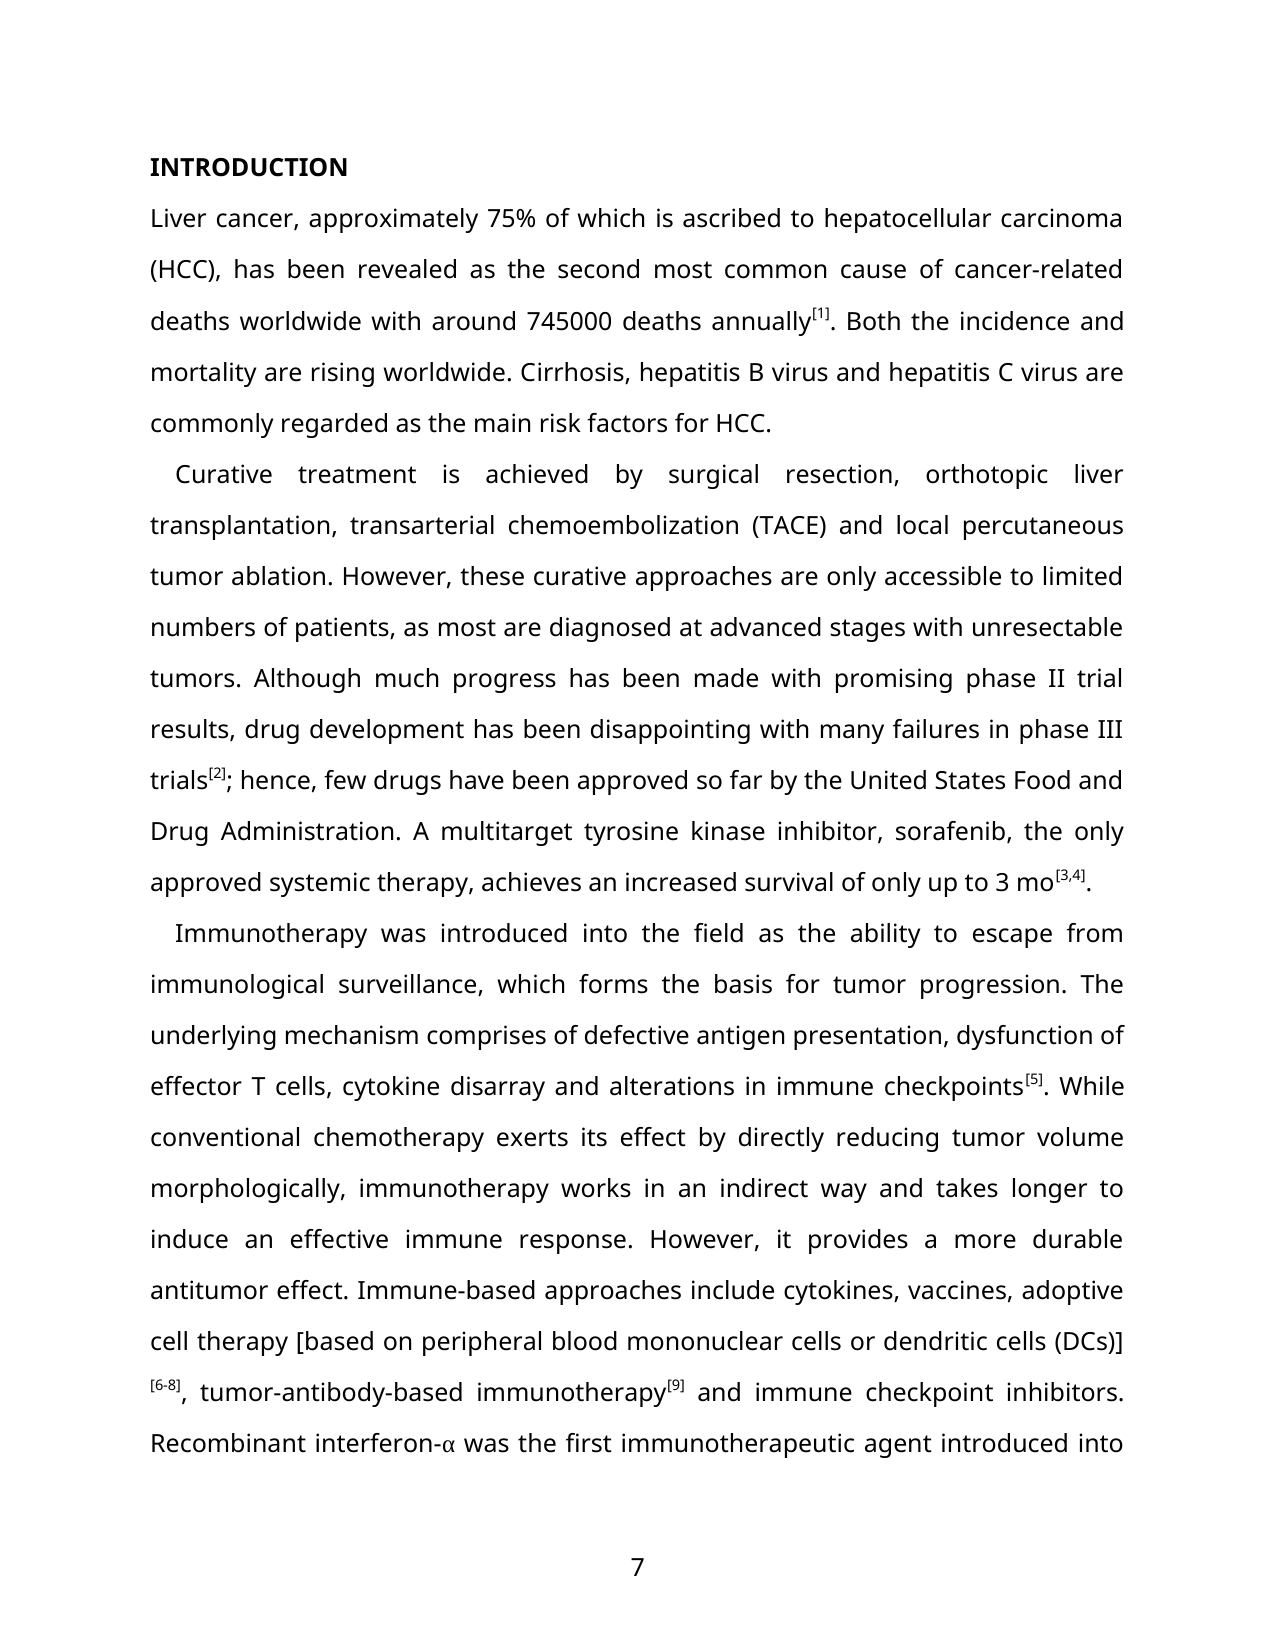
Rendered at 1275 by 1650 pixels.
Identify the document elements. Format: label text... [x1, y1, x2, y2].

subtitle INTRODUCTION [150, 150, 1125, 184]
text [150, 916, 1125, 1460]
text Curative treatment is achieved by surgical resection, orthotopic liver transplantation, transarterial chemoembolization (TACE) and local percutaneous tumor ablation. However, these curative approaches are only accessible to limited numbers of patients, as most are diagnosed at advanced stages with unresectable tumors. Although much progress has been made with promising phase II trial results, drug development has been disappointing with many failures in phase III trials[2]; hence, few drugs have been approved so far by the United States Food and Drug Administration. A multitarget tyrosine kinase inhibitor, sorafenib, the only approved systemic therapy, achieves an increased survival of only up to 3 mo[3,4]. [150, 456, 1125, 899]
text Liver cancer, approximately 75% of which is ascribed to hepatocellular carcinoma (HCC), has been revealed as the second most common cause of cancer-related deaths worldwide with around 745000 deaths annually[1]. Both the incidence and mortality are rising worldwide. Cirrhosis, hepatitis B virus and hepatitis C virus are commonly regarded as the main risk factors for HCC. [150, 201, 1125, 439]
